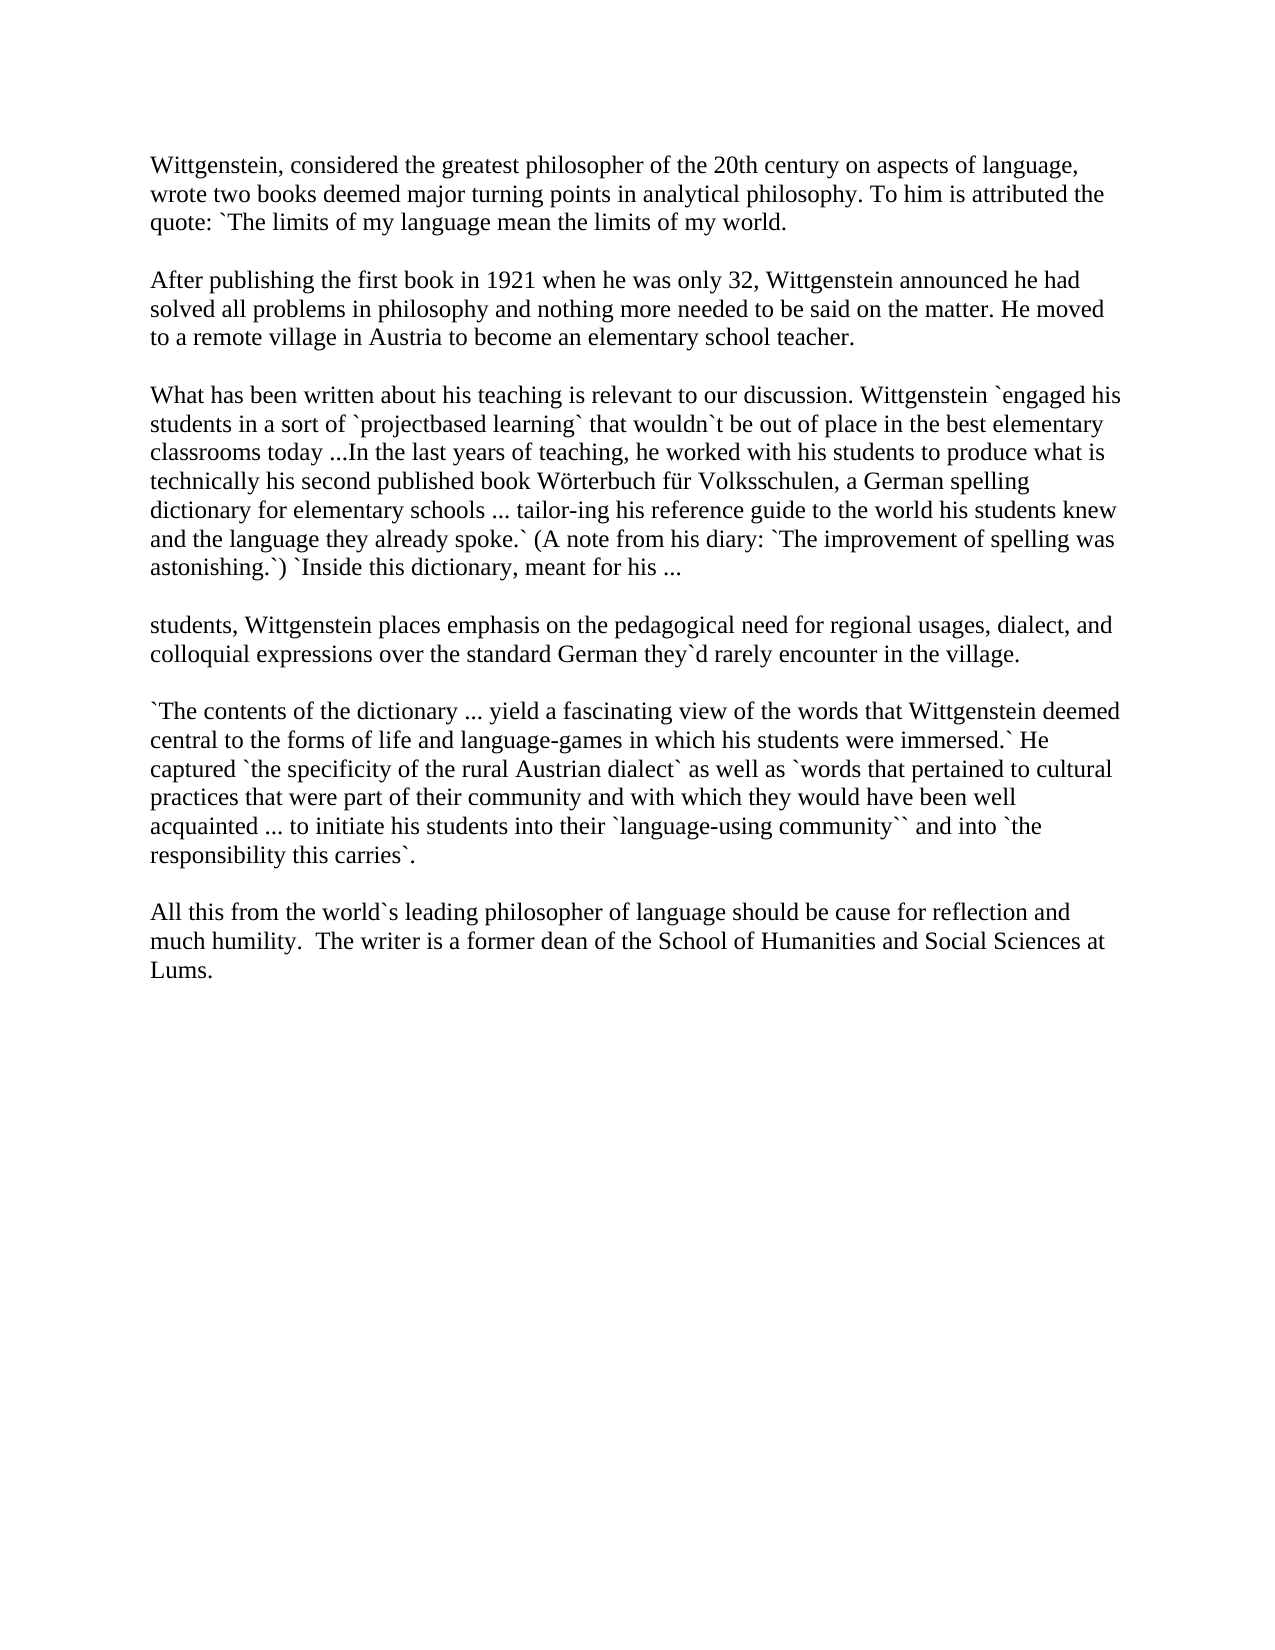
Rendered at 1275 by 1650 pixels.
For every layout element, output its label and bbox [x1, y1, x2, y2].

text [150, 150, 1125, 984]
